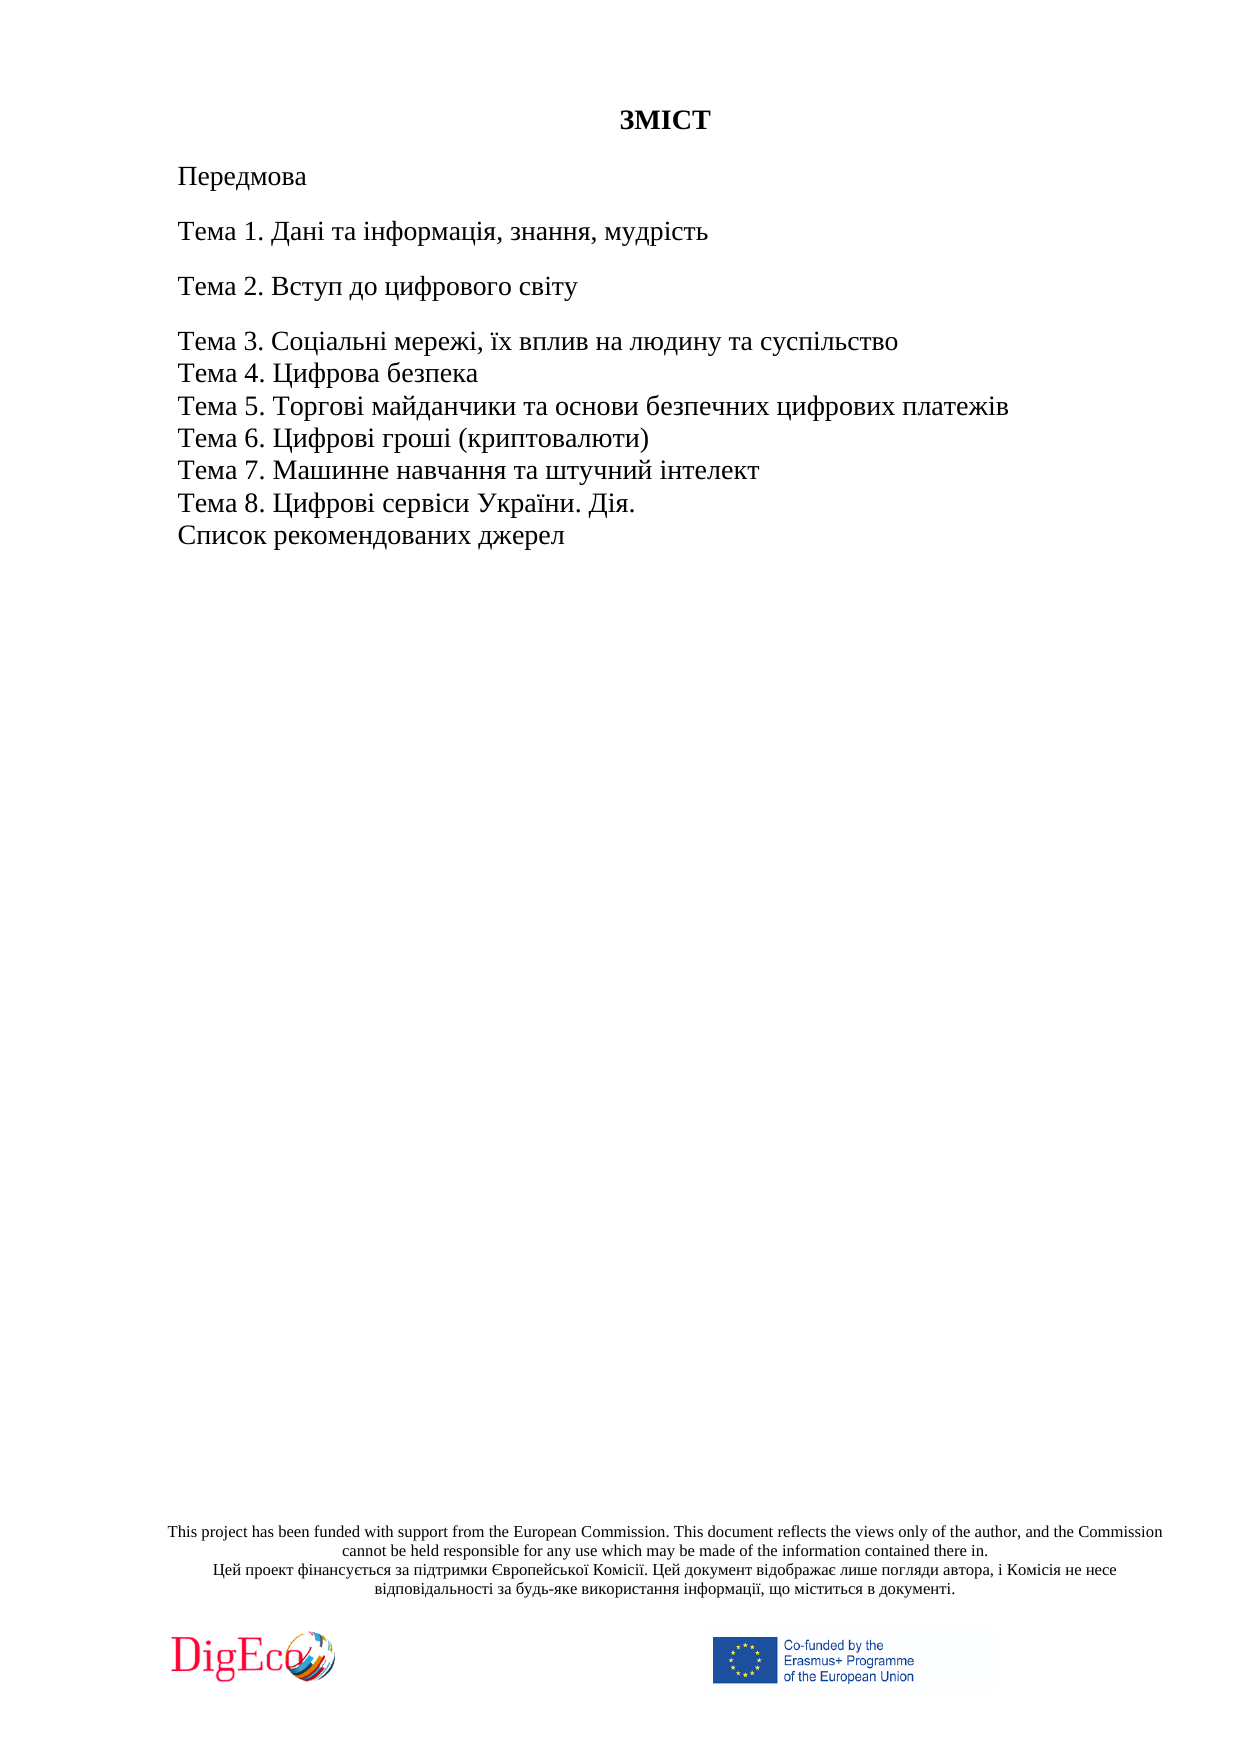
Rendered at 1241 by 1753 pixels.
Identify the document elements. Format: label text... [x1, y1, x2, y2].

picture [168, 1627, 338, 1686]
picture [702, 1627, 997, 1692]
text Тема 6. Цифрові гроші (криптовалюти) [177, 421, 1153, 453]
text Тема 4. Цифрова безпека [177, 356, 1153, 389]
text Тема 8. Цифрові сервіси України. Дія. [177, 486, 1153, 518]
text Передмова [177, 136, 1153, 191]
text Тема 7. Машинне навчання та штучний інтелект [177, 453, 1153, 486]
text Тема 5. Торгові майданчики та основи безпечних цифрових платежів [177, 389, 1153, 421]
text Тема 1. Дані та інформація, знання, мудрість [177, 191, 1153, 246]
text Тема 2. Вступ до цифрового світу [177, 246, 1153, 301]
text ЗМІСТ [165, 103, 1165, 136]
text Список рекомендованих джерел [177, 518, 1153, 551]
text Тема 3. Соціальні мережі, їх вплив на людину та суспільство [177, 301, 1153, 356]
